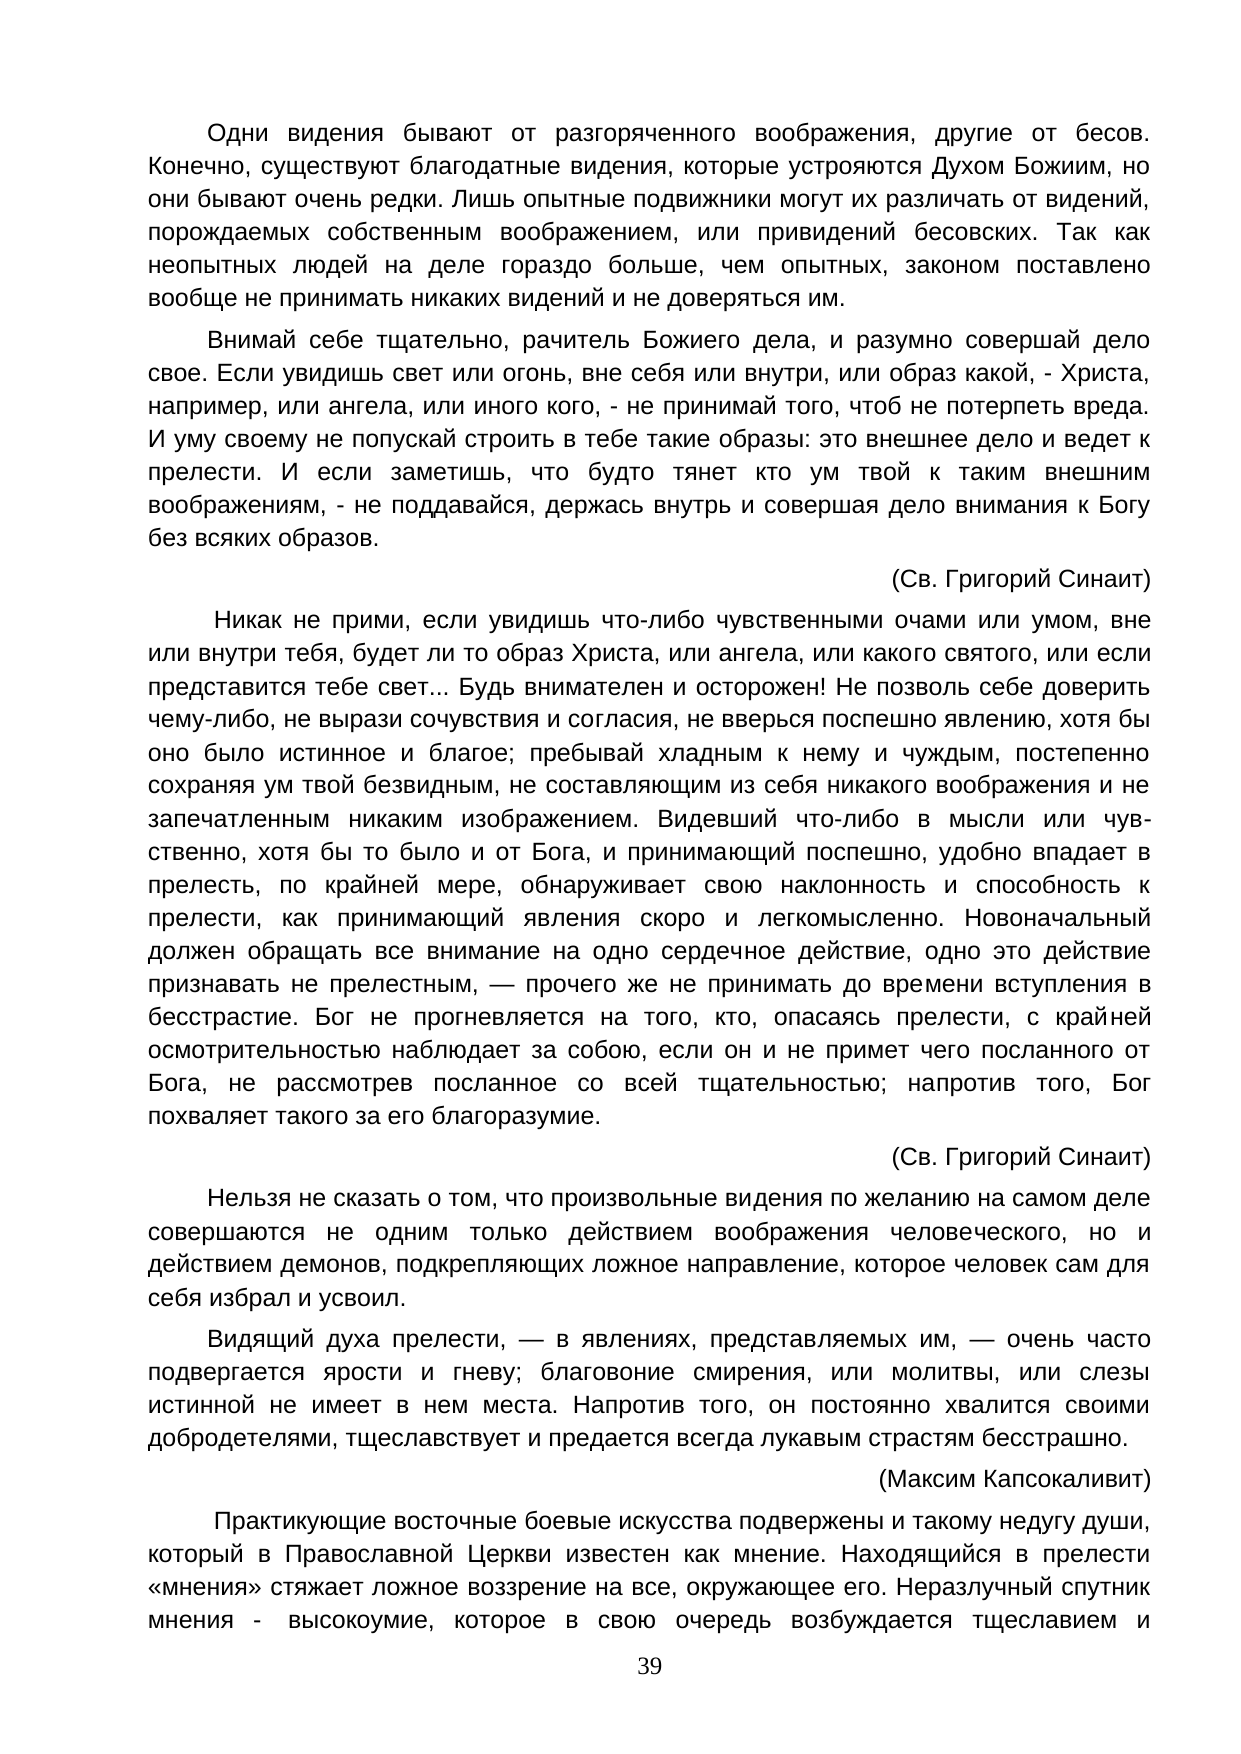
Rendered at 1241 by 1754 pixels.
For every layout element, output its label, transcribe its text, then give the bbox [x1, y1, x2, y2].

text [148, 1506, 1152, 1633]
text (Св. Григорий Синаит) [148, 1142, 1152, 1171]
text (Максим Капсокаливит) [148, 1464, 1152, 1493]
text (Св. Григорий Синаит) [148, 564, 1152, 593]
text Одни видения бывают от разгоряченного воображения, другие от бесов. Конечно, существуют благодатные видения, которые устрояются Духом Божиим, но они бывают очень редки. Лишь опытные подвижники могут их различать от видений, порождаемых собственным воображением, или привидений бесовских. Так как неопытных людей на деле гораздо больше, чем опытных, законом поставлено вообще не принимать никаких видений и не доверяться им. [148, 118, 1152, 312]
text Внимай себе тщательно, рачитель Божиего дела, и разумно совершай дело свое. Если увидишь свет или огонь, вне себя или внутри, или образ какой, - Христа, например, или ангела, или иного кого, - не принимай того, чтоб не потерпеть вреда. И уму своему не попускай строить в тебе такие образы: это внешнее дело и ведет к прелести. И если заметишь, что будто тянет кто ум твой к таким внешним воображениям, - не поддавайся, держась внутрь и совершая дело внимания к Богу без всяких образов. [148, 324, 1152, 551]
text Видящий духа прелести, — в явлениях, представляемых им, — очень часто подвергается ярости и гневу; благовоние смирения, или молитвы, или слезы истинной не имеет в нем места. Напротив того, он постоянно хвалится своими добродетелями, тщеславствует и предается всегда лукавым страстям бесстрашно. [148, 1324, 1152, 1452]
text Нельзя не сказать о том, что произвольные видения по желанию на самом деле совершаются не одним только действием воображения человеческого, но и действием демонов, подкрепляющих ложное направление, которое человек сам для себя избрал и усвоил. [148, 1183, 1152, 1311]
text Никак не прими, если увидишь что-либо чувственными очами или умом, вне или внутри тебя, будет ли то образ Христа, или ангела, или какого святого, или если представится тебе свет... Будь внимателен и осторожен! Не позволь себе доверить чему-либо, не вырази сочувствия и согласия, не вверься поспешно явлению, хотя бы оно было истинное и благое; пребывай хладным к нему и чуждым, постепенно сохраняя ум твой безвидным, не составляющим из себя никакого воображения и не запечатленным никаким изображением. Видевший что-либо в мысли или чувственно, хотя бы то было и от Бога, и принимающий поспешно, удобно впадает в прелесть, по крайней мере, обнаруживает свою наклонность и способность к прелести, как принимающий явления скоро и легкомысленно. Новоначальный должен обращать все внимание на одно сердечное действие, одно это действие признавать не прелестным, — прочего же не принимать до времени вступления в бесстрастие. Бог не прогневляется на того, кто, опасаясь прелести, с крайней осмотрительностью наблюдает за собою, если он и не примет чего посланного от Бога, не рассмотрев посланное со всей тщательностью; напротив того, Бог похваляет такого за его благоразумие. [148, 605, 1152, 1129]
